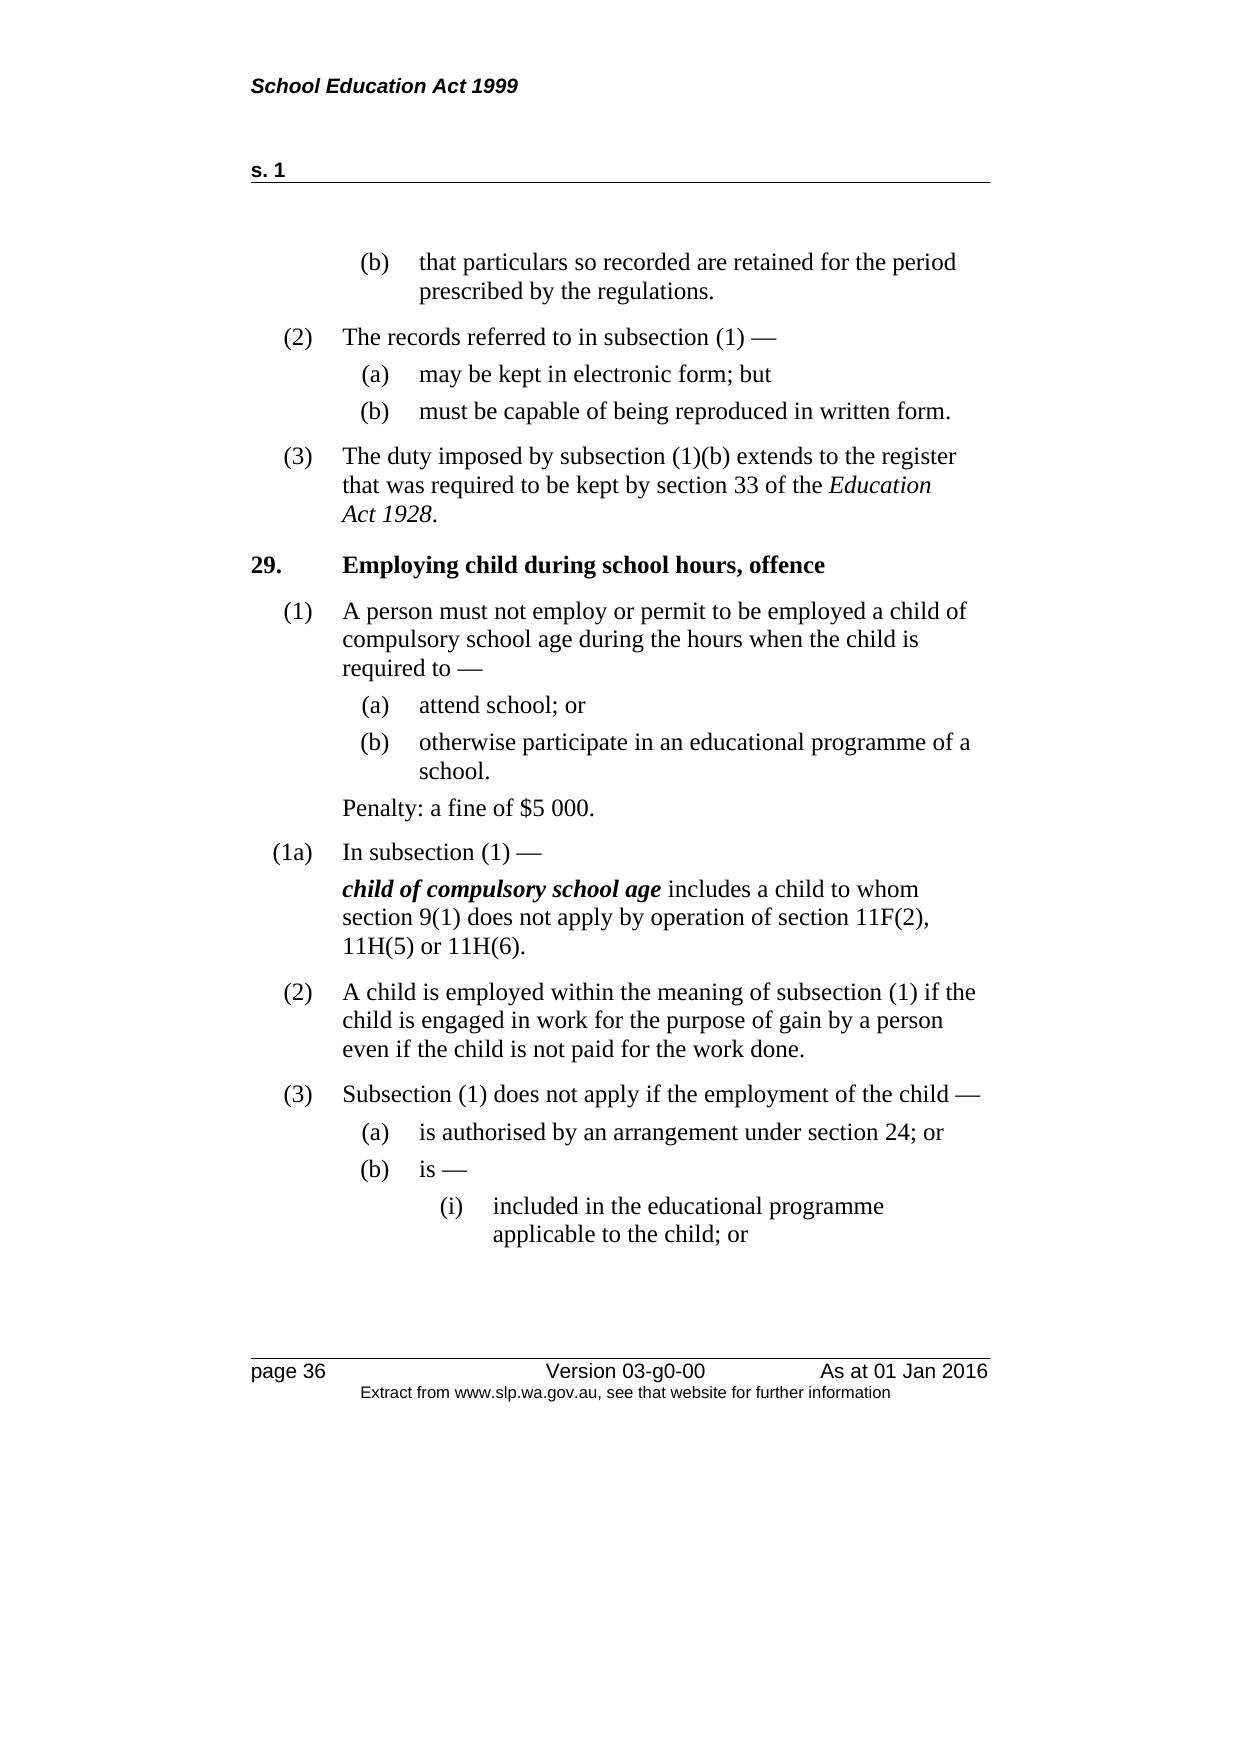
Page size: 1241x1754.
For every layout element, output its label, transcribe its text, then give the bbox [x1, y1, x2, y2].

text (2) A child is employed within the meaning of subsection (1) if the child is engaged in work for the purpose of gain by a person even if the child is not paid for the work done. [251, 977, 990, 1063]
text (3) The duty imposed by subsection (1)(b) extends to the register that was required to be kept by section 33 of the Education Act 1928. [251, 441, 990, 527]
text (1) A person must not employ or permit to be employed a child of compulsory school age during the hours when the child is required to — [251, 596, 990, 682]
text (b) otherwise participate in an educational programme of a school. [251, 727, 990, 785]
subtitle 29. Employing child during school hours, offence [251, 550, 990, 579]
text (i) included in the educational programme applicable to the child; or [251, 1191, 990, 1248]
text (2) The records referred to in subsection (1) — [251, 322, 990, 350]
text (3) Subsection (1) does not apply if the employment of the child — [251, 1079, 990, 1108]
text (b) that particulars so recorded are retained for the period prescribed by the regulations. [251, 247, 990, 305]
text (a) is authorised by an arrangement under section 24; or [251, 1117, 990, 1145]
text (a) may be kept in electronic form; but [251, 359, 990, 387]
text (1a) In subsection (1) — [251, 837, 990, 865]
text (b) is — [251, 1154, 990, 1182]
text (b) must be capable of being reproduced in written form. [251, 396, 990, 424]
text child of compulsory school age includes a child to whom section 9(1) does not apply by operation of section 11F(2), 11H(5) or 11H(6). [251, 874, 990, 960]
text Penalty: a fine of $5 000. [251, 793, 990, 822]
text (a) attend school; or [251, 690, 990, 719]
